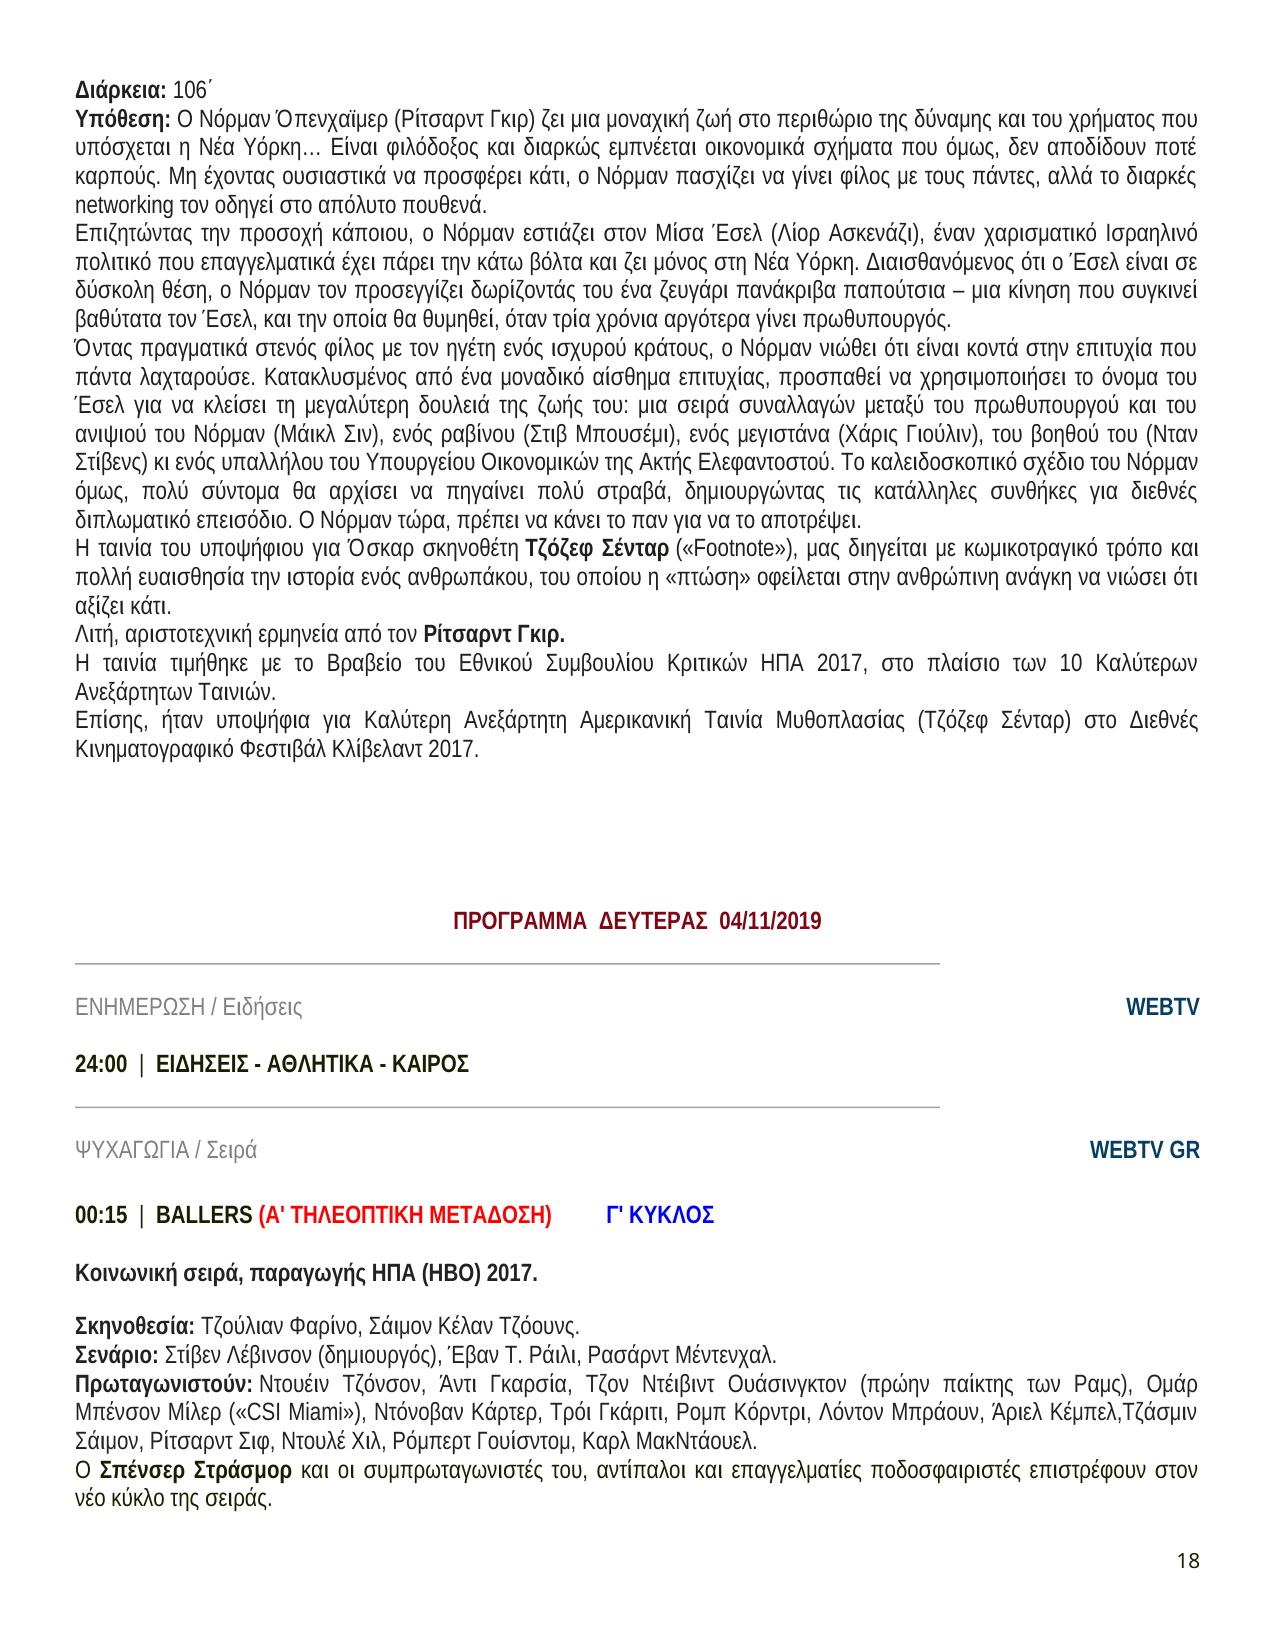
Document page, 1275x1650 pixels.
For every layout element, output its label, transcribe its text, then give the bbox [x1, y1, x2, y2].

table_header ΨΥΧΑΓΩΓΙΑ / Σειρά [75, 1135, 637, 1164]
text Επιζητώντας την προσοχή κάποιου, ο Νόρμαν εστιάζει στον Μίσα Έσελ (Λίορ Ασκενάζι), έναν χαρισματικό Ισραηλινό πολιτικό που επαγγελματικά έχει πάρει την κάτω βόλτα και ζει μόνος στη Νέα Υόρκη. Διαισθανόμενος ότι ο Έσελ είναι σε δύσκολη θέση, ο Νόρμαν τον προσεγγίζει δωρίζοντάς του ένα ζευγάρι πανάκριβα παπούτσια – μια κίνηση που συγκινεί βαθύτατα τον Έσελ, και την οποία θα θυμηθεί, όταν τρία χρόνια αργότερα γίνει πρωθυπουργός. [75, 218, 1200, 333]
text Διάρκεια: 106΄ [75, 75, 1200, 104]
text 00:15 | BALLERS (Α' ΤΗΛΕΟΠΤΙΚΗ ΜΕΤΑΔΟΣΗ) Γ' ΚΥΚΛΟΣ Κοινωνική σειρά, παραγωγής ΗΠΑ (HBO) 2017. [75, 1164, 1200, 1286]
table_header WEBTV [638, 992, 1200, 1021]
text Ο Σπένσερ Στράσμορ και οι συμπρωταγωνιστές του, αντίπαλοι και επαγγελματίες ποδοσφαιριστές επιστρέφουν στον νέο κύκλο της σειράς. [75, 1454, 1200, 1512]
text Πρωταγωνιστούν: Ντουέιν Τζόνσον, Άντι Γκαρσία, Τζον Ντέιβιντ Ουάσινγκτον (πρώην παίκτης των Ραμς), Ομάρ Μπένσον Μίλερ («CSI Miami»), Ντόνοβαν Κάρτερ, Τρόι Γκάριτι, Ρομπ Κόρντρι, Λόντον Μπράουν, Άριελ Κέμπελ,Τζάσμιν Σάιμον, Ρίτσαρντ Σιφ, Ντουλέ Χιλ, Ρόμπερτ Γουίσντομ, Καρλ ΜακΝτάουελ. [75, 1369, 1200, 1454]
text Η ταινία του υποψήφιου για Όσκαρ σκηνοθέτη Τζόζεφ Σένταρ («Footnote»), μας διηγείται με κωμικοτραγικό τρόπο και πολλή ευαισθησία την ιστορία ενός ανθρωπάκου, του οποίου η «πτώση» οφείλεται στην ανθρώπινη ανάγκη να νιώσει ότι αξίζει κάτι. [75, 533, 1200, 619]
text ΠΡΟΓΡΑΜΜΑ ΔΕΥΤΕΡΑΣ 04/11/2019 [75, 906, 1200, 934]
text Η ταινία τιμήθηκε με το Βραβείο του Εθνικού Συμβουλίου Κριτικών ΗΠΑ 2017, στο πλαίσιο των 10 Καλύτερων Ανεξάρτητων Ταινιών. [75, 648, 1200, 705]
text Επίσης, ήταν υποψήφια για Καλύτερη Ανεξάρτητη Αμερικανική Ταινία Μυθοπλασίας (Τζόζεφ Σένταρ) στο Διεθνές Κινηματογραφικό Φεστιβάλ Κλίβελαντ 2017. [75, 705, 1200, 762]
table_header ΕΝΗΜΕΡΩΣΗ / Ειδήσεις [75, 992, 637, 1021]
text 24:00 | ΕΙΔΗΣΕΙΣ - ΑΘΛΗΤΙΚΑ - ΚΑΙΡΟΣ [75, 1021, 1200, 1107]
text Σκηνοθεσία: Τζούλιαν Φαρίνο, Σάιμον Κέλαν Τζόουνς. [75, 1311, 1200, 1340]
text Όντας πραγματικά στενός φίλος με τον ηγέτη ενός ισχυρού κράτους, ο Νόρμαν νιώθει ότι είναι κοντά στην επιτυχία που πάντα λαχταρούσε. Κατακλυσμένος από ένα μοναδικό αίσθημα επιτυχίας, προσπαθεί να χρησιμοποιήσει το όνομα του Έσελ για να κλείσει τη μεγαλύτερη δουλειά της ζωής του: μια σειρά συναλλαγών μεταξύ του πρωθυπουργού και του ανιψιού του Νόρμαν (Μάικλ Σιν), ενός ραβίνου (Στιβ Μπουσέμι), ενός μεγιστάνα (Χάρις Γιούλιν), του βοηθού του (Νταν Στίβενς) κι ενός υπαλλήλου του Υπουργείου Οικονομικών της Ακτής Ελεφαντοστού. Το καλειδοσκοπικό σχέδιο του Νόρμαν όμως, πολύ σύντομα θα αρχίσει να πηγαίνει πολύ στραβά, δημιουργώντας τις κατάλληλες συνθήκες για διεθνές διπλωματικό επεισόδιο. Ο Νόρμαν τώρα, πρέπει να κάνει το παν για να το αποτρέψει. [75, 333, 1200, 533]
text Υπόθεση: Ο Νόρμαν Όπενχαϊμερ (Ρίτσαρντ Γκιρ) ζει μια μοναχική ζωή στο περιθώριο της δύναμης και του χρήματος που υπόσχεται η Νέα Υόρκη… Είναι φιλόδοξος και διαρκώς εμπνέεται οικονομικά σχήματα που όμως, δεν αποδίδουν ποτέ καρπούς. Μη έχοντας ουσιαστικά να προσφέρει κάτι, ο Νόρμαν πασχίζει να γίνει φίλος με τους πάντες, αλλά το διαρκές networking τον οδηγεί στο απόλυτο πουθενά. [75, 104, 1200, 218]
text Σενάριο: Στίβεν Λέβινσον (δημιουργός), Έβαν Τ. Ράιλι, Ρασάρντ Μέντενχαλ. [75, 1340, 1200, 1369]
table_header WEBTV GR [638, 1135, 1200, 1164]
text Λιτή, αριστοτεχνική ερμηνεία από τον Ρίτσαρντ Γκιρ. [75, 619, 1200, 648]
